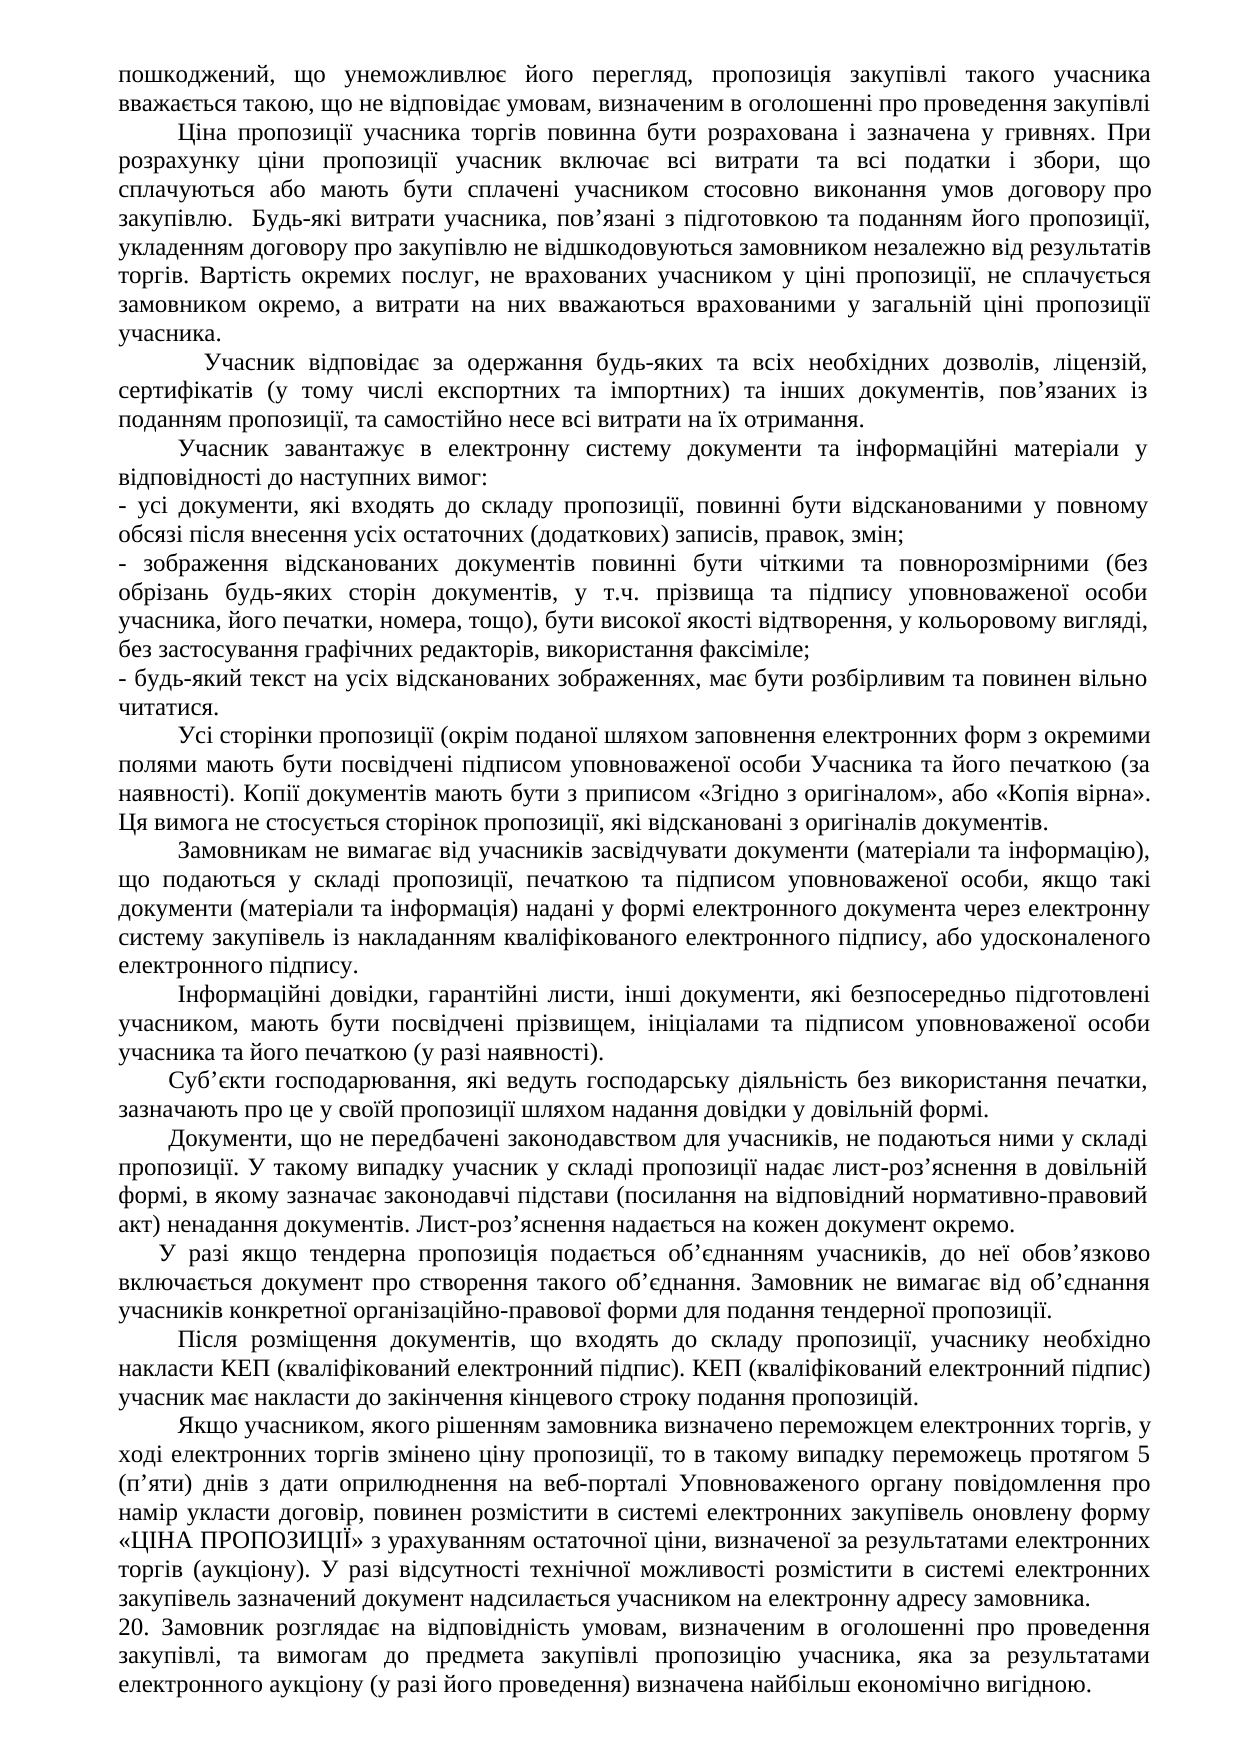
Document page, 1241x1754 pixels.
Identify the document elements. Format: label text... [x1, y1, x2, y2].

text Інформаційні довідки, гарантійні листи, інші документи, які безпосередньо підготовлені учасником, мають бути посвідчені прізвищем, ініціалами та підписом уповноваженої особи учасника та його печаткою (у разі наявності). [118, 979, 1152, 1065]
text - усі документи, які входять до складу пропозиції, повинні бути відсканованими у повному обсязі після внесення усіх остаточних (додаткових) записів, правок, змін; [118, 490, 1149, 548]
text У разі якщо тендерна пропозиція подається об’єднанням учасників, до неї обов’язково включається документ про створення такого об’єднання. Замовник не вимагає від об’єднання учасників конкретної організаційно-правової форми для подання тендерної пропозиції. [118, 1238, 1152, 1324]
text - зображення відсканованих документів повинні бути чіткими та повнорозмірними (без обрізань будь-яких сторін документів, у т.ч. прізвища та підпису уповноваженої особи учасника, його печатки, номера, тощо), бути високої якості відтворення, у кольоровому вигляді, без застосування графічних редакторів, використання факсіміле; [118, 548, 1149, 663]
text Документи, що не передбачені законодавством для учасників, не подаються ними у складі пропозиції. У такому випадку учасник у складі пропозиції надає лист-роз’яснення в довільній формі, в якому зазначає законодавчі підстави (посилання на відповідний нормативно-правовий акт) ненадання документів. Лист-роз’яснення надається на кожен документ окремо. [118, 1123, 1149, 1238]
text Після розміщення документів, що входять до складу пропозиції, учаснику необхідно накласти КЕП (кваліфікований електронний підпис). КЕП (кваліфікований електронний підпис) учасник має накласти до закінчення кінцевого строку подання пропозицій. [118, 1324, 1152, 1410]
text Учасник завантажує в електронну систему документи та інформаційні матеріали у відповідності до наступних вимог: [118, 433, 1149, 490]
text 20. Замовник розглядає на відповідність умовам, визначеним в оголошенні про проведення закупівлі, та вимогам до предмета закупівлі пропозицію учасника, яка за результатами електронного аукціону (у разі його проведення) визначена найбільш економічно вигідною. [118, 1612, 1152, 1698]
text Ціна пропозиції учасника торгів повинна бути розрахована і зазначена у гривнях. При розрахунку ціни пропозиції учасник включає всі витрати та всі податки і збори, що сплачуються або мають бути сплачені учасником стосовно виконання умов договору про закупівлю. Будь-які витрати учасника, пов’язані з підготовкою та поданням його пропозиції, укладенням договору про закупівлю не відшкодовуються замовником незалежно від результатів торгів. Вартість окремих послуг, не врахованих учасником у ціні пропозиції, не сплачується замовником окремо, а витрати на них вважаються врахованими у загальній ціні пропозиції учасника. [118, 117, 1152, 347]
text - будь-який текст на усіх відсканованих зображеннях, має бути розбірливим та повинен вільно читатися. [118, 663, 1149, 720]
text Якщо учасником, якого рішенням замовника визначено переможцем електронних торгів, у ході електронних торгів змінено ціну пропозиції, то в такому випадку переможець протягом 5 (п’яти) днів з дати оприлюднення на веб-порталі Уповноваженого органу повідомлення про намір укласти договір, повинен розмістити в системі електронних закупівель оновлену форму «ЦІНА ПРОПОЗИЦІЇ» з урахуванням остаточної ціни, визначеної за результатами електронних торгів (аукціону). У разі відсутності технічної можливості розмістити в системі електронних закупівель зазначений документ надсилається учасником на електронну адресу замовника. [118, 1410, 1152, 1612]
text Учасник відповідає за одержання будь-яких та всіх необхідних дозволів, ліцензій, сертифікатів (у тому числі експортних та імпортних) та інших документів, пов’язаних із поданням пропозиції, та самостійно несе всі витрати на їх отримання. [118, 347, 1149, 433]
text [118, 59, 1152, 117]
text Замовникам не вимагає від учасників засвідчувати документи (матеріали та інформацію), що подаються у складі пропозиції, печаткою та підписом уповноваженої особи, якщо такі документи (матеріали та інформація) надані у формі електронного документа через електронну систему закупівель із накладанням кваліфікованого електронного підпису, або удосконаленого електронного підпису. [118, 835, 1152, 979]
text Суб’єкти господарювання, які ведуть господарську діяльність без використання печатки, зазначають про це у своїй пропозиції шляхом надання довідки у довільній формі. [118, 1065, 1149, 1123]
text Усі сторінки пропозиції (окрім поданої шляхом заповнення електронних форм з окремими полями мають бути посвідчені підписом уповноваженої особи Учасника та його печаткою (за наявності). Копії документів мають бути з приписом «Згідно з оригіналом», або «Копія вірна». Ця вимога не стосується сторінок пропозиції, які відскановані з оригіналів документів. [118, 720, 1152, 835]
